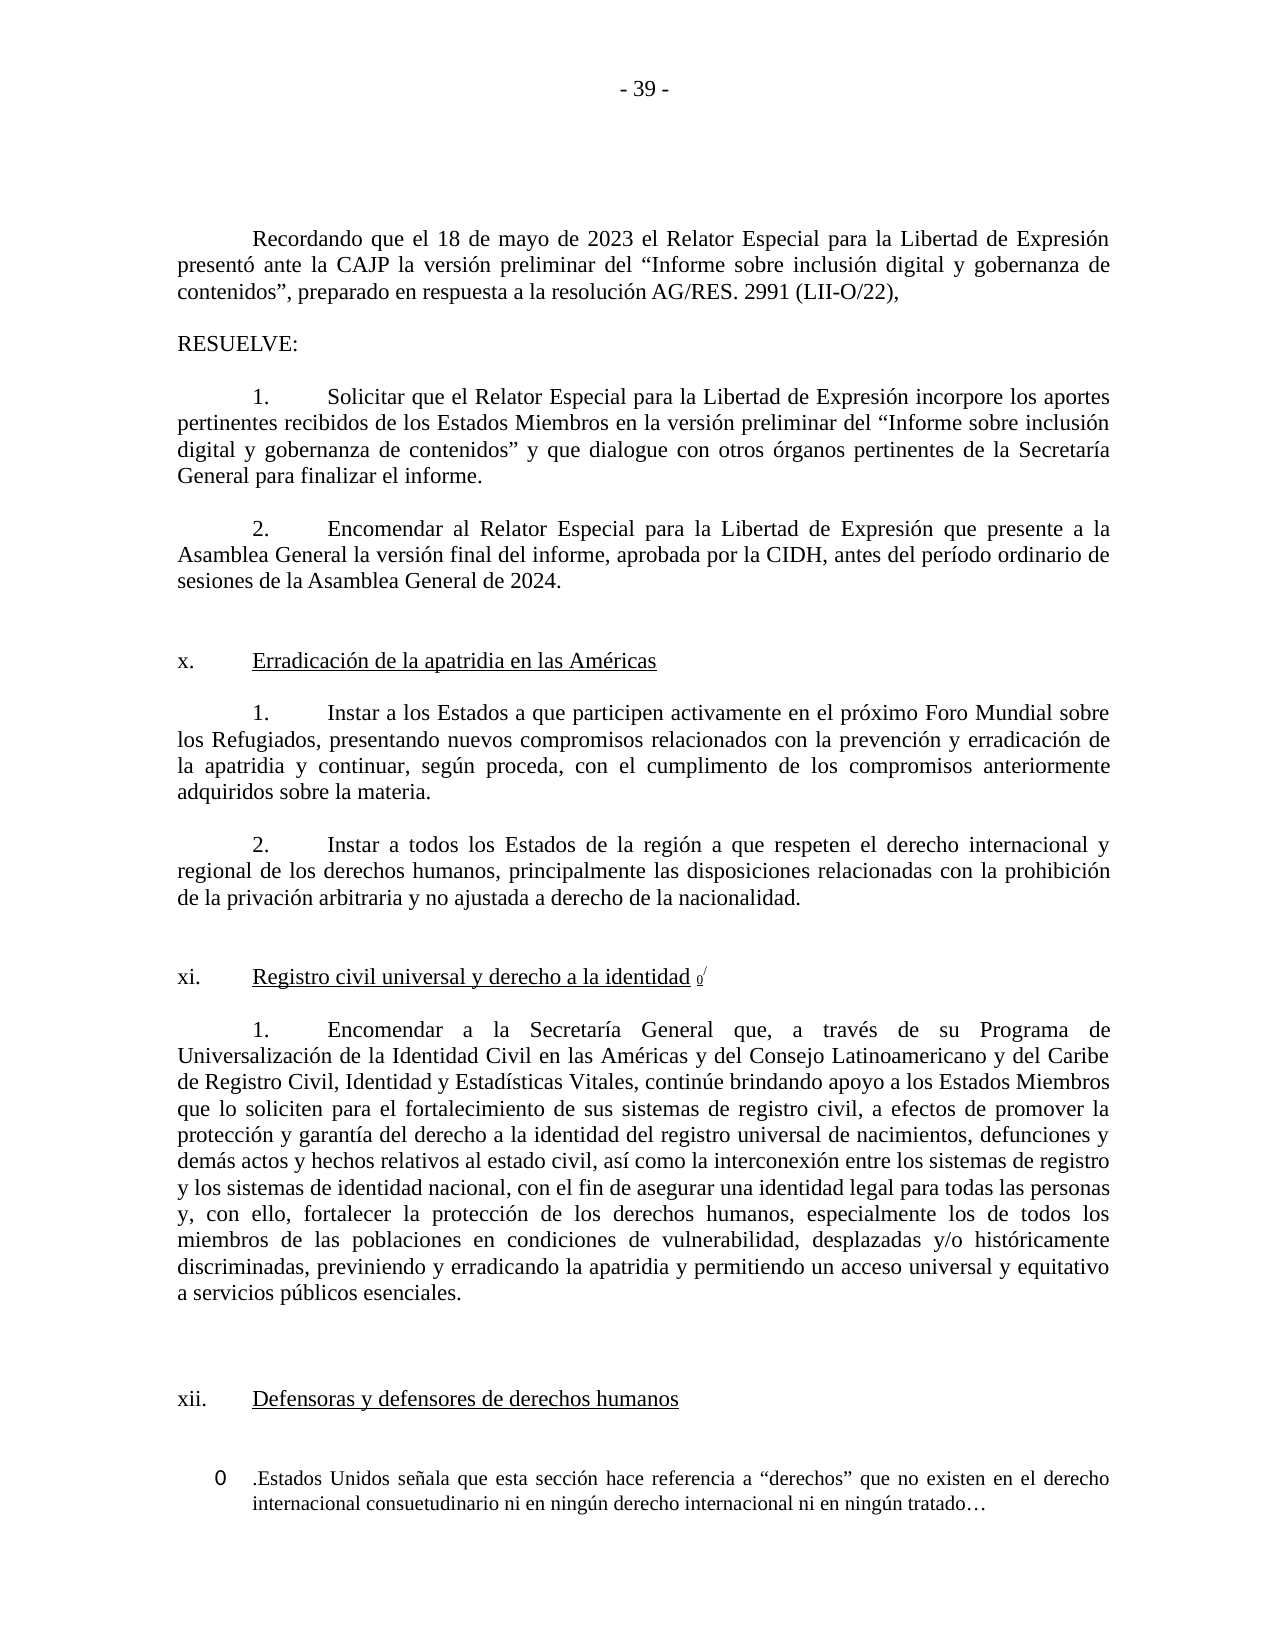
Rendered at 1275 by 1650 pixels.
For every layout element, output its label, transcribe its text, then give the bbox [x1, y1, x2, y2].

list Erradicación de la apatridia en las Américas [177, 647, 1111, 673]
list Defensoras y defensores de derechos humanos [177, 1384, 1111, 1411]
list Registro civil universal y derecho a la identidad / [177, 963, 1111, 989]
list Encomendar al Relator Especial para la Libertad de Expresión que presente a la Asamblea General la versión final del informe, aprobada por la CIDH, antes del período ordinario de sesiones de la Asamblea General de 2024. [177, 515, 1111, 594]
list Instar a todos los Estados de la región a que respeten el derecho internacional y regional de los derechos humanos, principalmente las disposiciones relacionadas con la prohibición de la privación arbitraria y no ajustada a derecho de la nacionalidad. [177, 831, 1111, 910]
list Encomendar a la Secretaría General que, a través de su Programa de Universalización de la Identidad Civil en las Américas y del Consejo Latinoamericano y del Caribe de Registro Civil, Identidad y Estadísticas Vitales, continúe brindando apoyo a los Estados Miembros que lo soliciten para el fortalecimiento de sus sistemas de registro civil, a efectos de promover la protección y garantía del derecho a la identidad del registro universal de nacimientos, defunciones y demás actos y hechos relativos al estado civil, así como la interconexión entre los sistemas de registro y los sistemas de identidad nacional, con el fin de asegurar una identidad legal para todas las personas y, con ello, fortalecer la protección de los derechos humanos, especialmente los de todos los miembros de las poblaciones en condiciones de vulnerabilidad, desplazadas y/o históricamente discriminadas, previniendo y erradicando la apatridia y permitiendo un acceso universal y equitativo a servicios públicos esenciales. [177, 1016, 1111, 1306]
list Solicitar que el Relator Especial para la Libertad de Expresión incorpore los aportes pertinentes recibidos de los Estados Miembros en la versión preliminar del “Informe sobre inclusión digital y gobernanza de contenidos” y que dialogue con otros órganos pertinentes de la Secretaría General para finalizar el informe. [177, 383, 1111, 488]
text RESUELVE: [177, 330, 1111, 357]
list Instar a los Estados a que participen activamente en el próximo Foro Mundial sobre los Refugiados, presentando nuevos compromisos relacionados con la prevención y erradicación de la apatridia y continuar, según proceda, con el cumplimento de los compromisos anteriormente adquiridos sobre la materia. [177, 699, 1111, 805]
text Recordando que el 18 de mayo de 2023 el Relator Especial para la Libertad de Expresión presentó ante la CAJP la versión preliminar del “Informe sobre inclusión digital y gobernanza de contenidos”, preparado en respuesta a la resolución AG/RES. 2991 (LII-O/22), [177, 225, 1111, 304]
